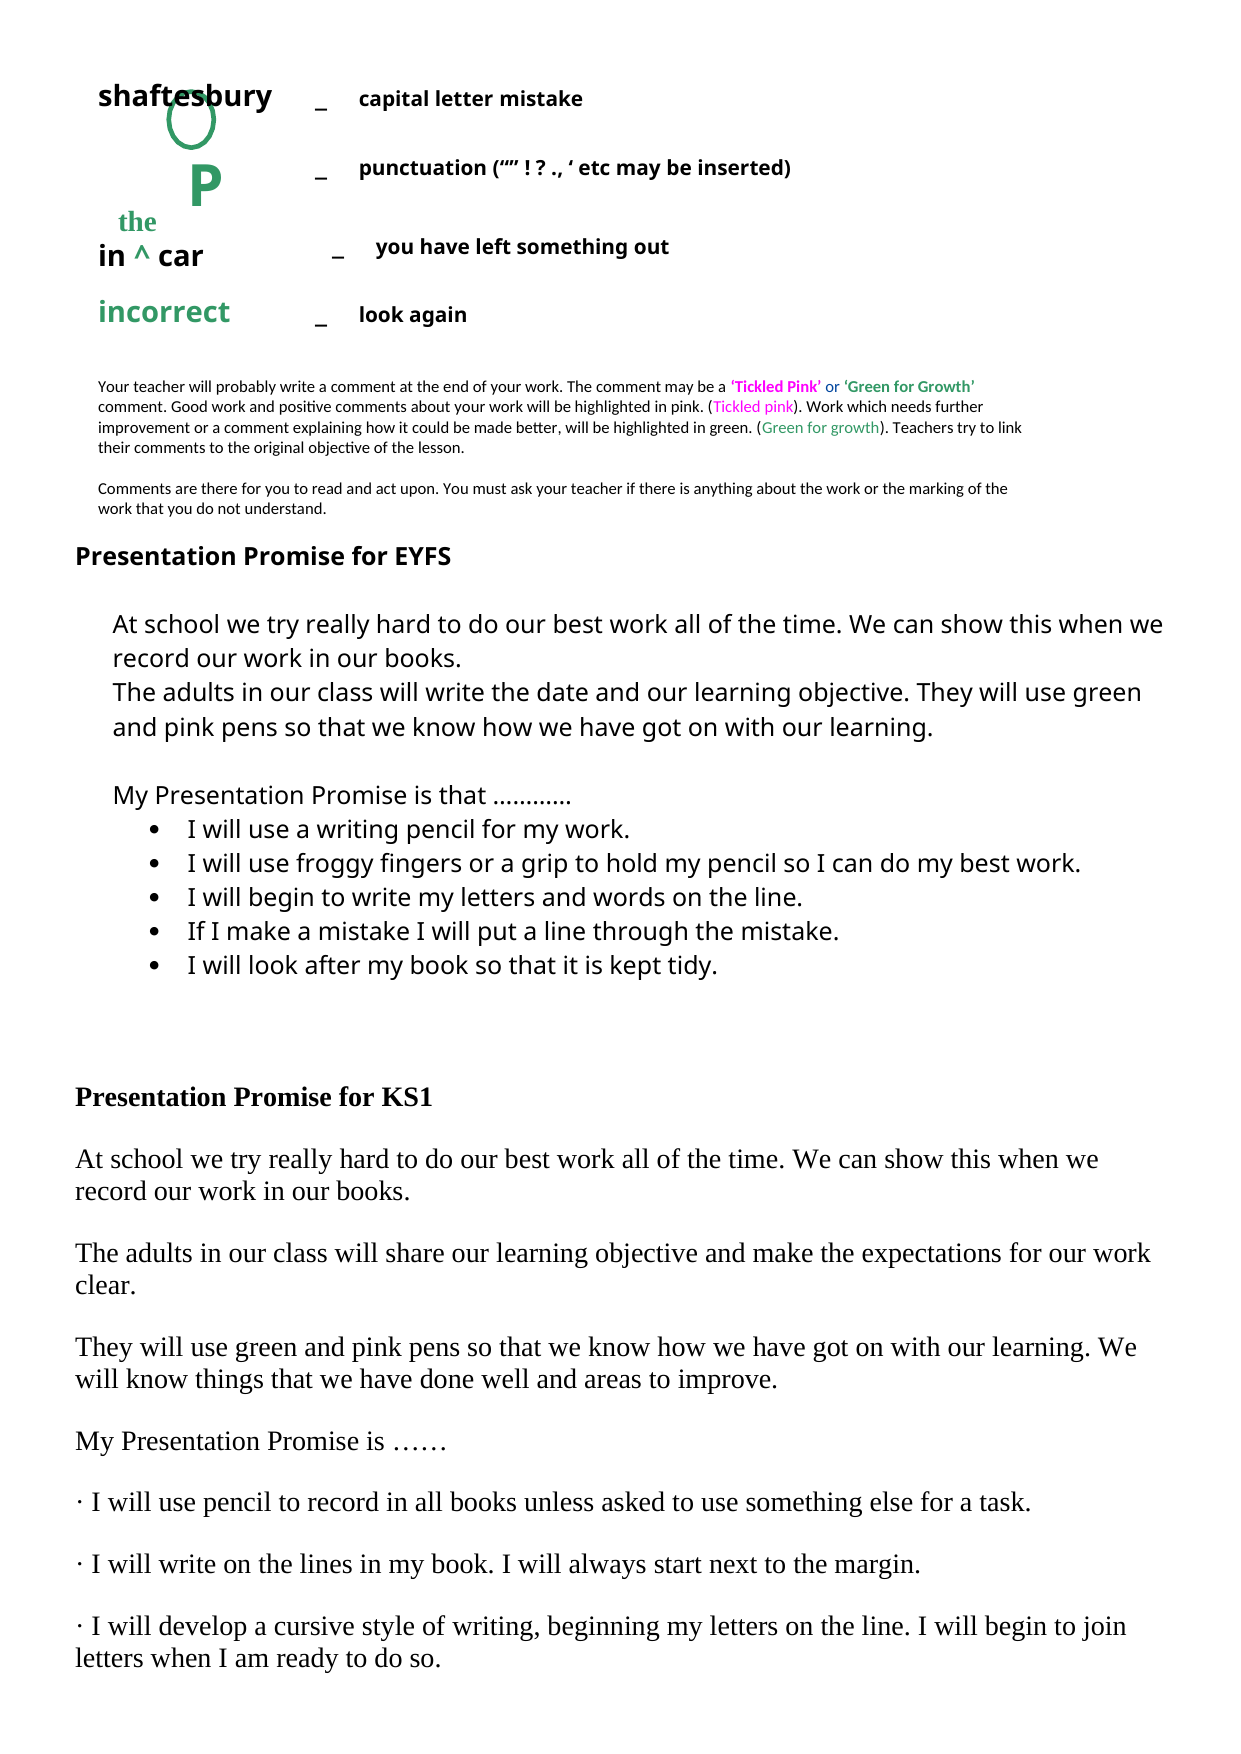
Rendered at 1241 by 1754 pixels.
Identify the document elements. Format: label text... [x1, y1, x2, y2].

subtitle Your teacher will probably write a comment at the end of your work. The comment may be a ‘Tickled Pink’ or ‘Green for Growth’ comment. Good work and positive comments about your work will be highlighted in pink. (Tickled pink). Work which needs further improvement or a comment explaining how it could be made better, will be highlighted in green. (Green for growth). Teachers try to link their comments to the original objective of the lesson. [98, 376, 1044, 457]
text shaftesbury _ capital letter mistake [98, 75, 1165, 115]
text The adults in our class will share our learning objective and make the expectations for our work clear. [75, 1236, 1165, 1301]
list I will use a writing pencil for my work. [150, 811, 1165, 845]
text _ punctuation (“” ! ? ., ‘ etc may be inserted) [315, 144, 996, 184]
text They will use green and pink pens so that we know how we have got on with our learning. We will know things that we have done well and areas to improve. [75, 1330, 1165, 1395]
text · I will write on the lines in my book. I will always start next to the margin. [75, 1547, 1165, 1579]
text My Presentation Promise is that ………… [112, 777, 1165, 811]
text the [118, 204, 245, 238]
text in ^ car [98, 238, 245, 273]
text At school we try really hard to do our best work all of the time. We can show this when we record our work in our books. [75, 1142, 1165, 1207]
text incorrect _ look again [98, 292, 1165, 331]
text At school we try really hard to do our best work all of the time. We can show this when we record our work in our books. [112, 607, 1165, 675]
text Comments are there for you to read and act upon. You must ask your teacher if there is anything about the work or the marking of the work that you do not understand. [98, 478, 1044, 518]
list I will begin to write my letters and words on the line. [150, 879, 1165, 913]
text · I will use pencil to record in all books unless asked to use something else for a task. [75, 1486, 1165, 1518]
list I will look after my book so that it is kept tidy. [150, 948, 1165, 982]
text My Presentation Promise is …… [75, 1424, 1165, 1456]
text _ you have left something out [332, 223, 1165, 263]
text The adults in our class will write the date and our learning objective. They will use green and pink pens so that we know how we have got on with our learning. [112, 675, 1165, 743]
list I will use froggy fingers or a grip to hold my pencil so I can do my best work. [150, 845, 1165, 879]
text · I will develop a cursive style of writing, beginning my letters on the line. I will begin to join letters when I am ready to do so. [75, 1609, 1165, 1673]
text Presentation Promise for KS1 [75, 1081, 1165, 1113]
list If I make a mistake I will put a line through the mistake. [150, 913, 1165, 948]
text Presentation Promise for EYFS [75, 539, 1165, 573]
